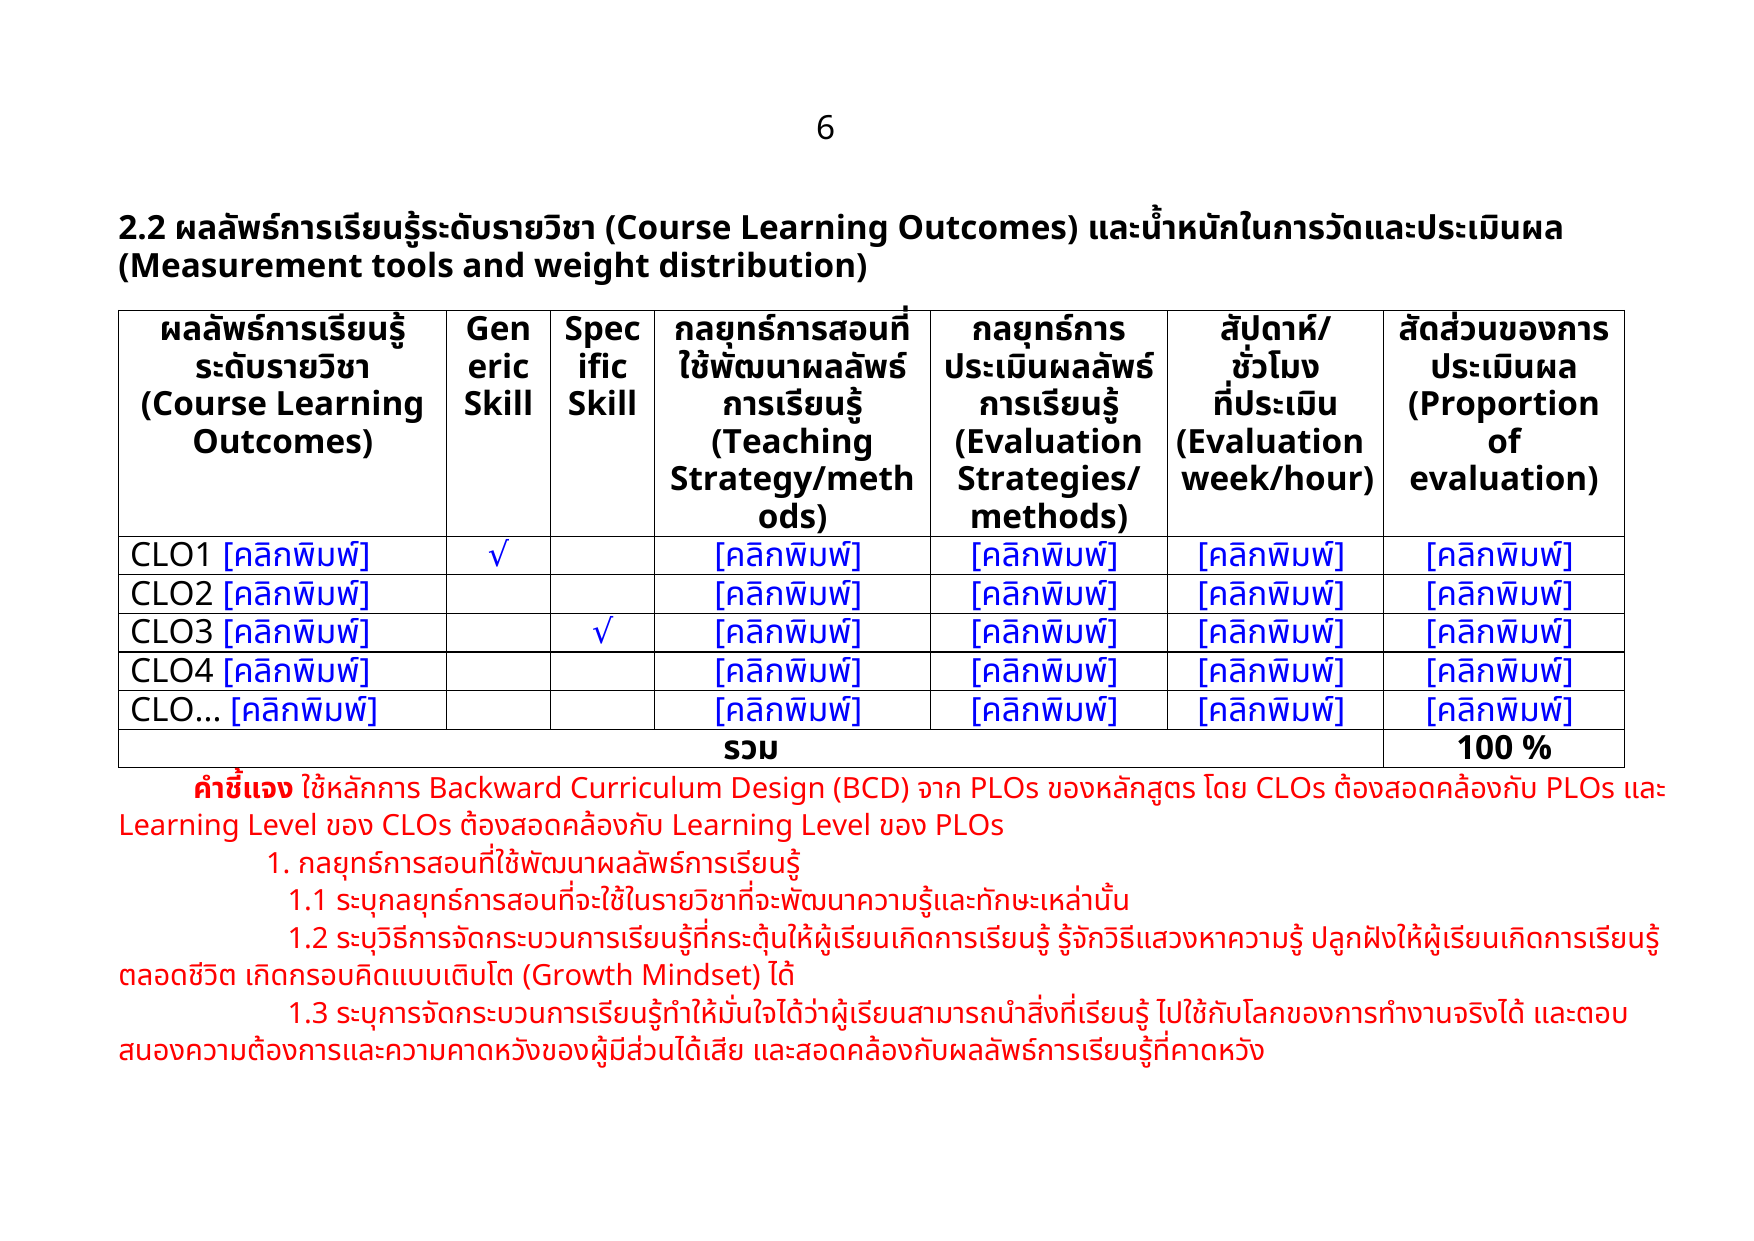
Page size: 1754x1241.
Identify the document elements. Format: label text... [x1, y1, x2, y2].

table_cell √ [447, 537, 550, 574]
table_cell [1168, 653, 1383, 690]
table_cell [931, 691, 1167, 728]
table_cell [551, 575, 654, 613]
table_cell [931, 653, 1167, 690]
table_cell [655, 575, 930, 613]
table_cell CLO3 [119, 614, 446, 651]
table_cell [931, 537, 1167, 574]
text 1.2 ระบุวิธีการจัดกระบวนการเรียนรู้ที่กระตุ้นให้ผู้เรียนเกิดการเรียนรู้ รู้จักวิธีแสวงหาความรู้ ปลูกฝังให้ผู้เรียนเกิดการเรียนรู้ตลอดชีวิต เกิดกรอบคิดแบบเติบโต (Growth Mindset) ได้ [118, 918, 1668, 993]
text 2.2 ผลลัพธ์การเรียนรู้ระดับรายวิชา (Course Learning Outcomes) และน้ำหนักในการวัดและประเมินผล (Measurement tools and weight distribution) [118, 210, 1624, 285]
table_cell [655, 537, 930, 574]
table_cell [1168, 614, 1383, 651]
table_cell [655, 691, 930, 728]
table_cell [447, 653, 550, 690]
text คำชี้แจง ใช้หลักการ Backward Curriculum Design (BCD) จาก PLOs ของหลักสูตร โดย CLOs ต้องสอดคล้องกับ PLOs และ Learning Level ของ CLOs ต้องสอดคล้องกับ Learning Level ของ PLOs [118, 768, 1668, 843]
table_header Generic Skill [447, 311, 550, 536]
table_cell CLO2 [119, 575, 446, 613]
table_cell [1384, 653, 1624, 690]
table_cell [551, 691, 654, 728]
table_cell CLO... [119, 691, 446, 728]
table_cell [1384, 575, 1624, 613]
table_cell 100 % [1384, 730, 1624, 767]
table_header กลยุทธ์การประเมินผลลัพธ์การเรียนรู้ (Evaluation Strategies/methods) [931, 311, 1167, 536]
table_cell [1384, 537, 1624, 574]
table_header ผลลัพธ์การเรียนรู้ระดับรายวิชา (Course Learning Outcomes) [119, 311, 446, 536]
table_cell [655, 614, 930, 651]
table_header สัปดาห์/ชั่วโมง ที่ประเมิน (Evaluation week/hour) [1168, 311, 1383, 536]
table_cell [931, 614, 1167, 651]
table_cell [1168, 575, 1383, 613]
table_cell CLO1 [119, 537, 446, 574]
table_cell [1168, 537, 1383, 574]
text 1. กลยุทธ์การสอนที่ใช้พัฒนาผลลัพธ์การเรียนรู้ [118, 843, 1532, 881]
table_cell [447, 575, 550, 613]
table_cell [551, 653, 654, 690]
table_header Specific Skill [551, 311, 654, 536]
table_cell รวม [119, 730, 1383, 767]
table_header กลยุทธ์การสอนที่ใช้พัฒนาผลลัพธ์การเรียนรู้ (Teaching Strategy/methods) [655, 311, 930, 536]
table_cell CLO4 [119, 653, 446, 690]
text 1.1 ระบุกลยุทธ์การสอนที่จะใช้ในรายวิชาที่จะพัฒนาความรู้และทักษะเหล่านั้น [118, 881, 1532, 918]
table_cell [551, 537, 654, 574]
table_cell [1168, 691, 1383, 728]
text 1.3 ระบุการจัดกระบวนการเรียนรู้ทำให้มั่นใจได้ว่าผู้เรียนสามารถนำสิ่งที่เรียนรู้ ไปใช้กับโลกของการทำงานจริงได้ และตอบสนองความต้องการและความคาดหวังของผู้มีส่วนได้เสีย และสอดคล้องกับผลลัพธ์การเรียนรู้ที่คาดหวัง [118, 993, 1668, 1068]
table_cell [655, 653, 930, 690]
table_cell [931, 575, 1167, 613]
table_cell [447, 614, 550, 651]
table_cell [1384, 691, 1624, 728]
table_header สัดส่วนของการประเมินผล (Proportion of evaluation) [1384, 311, 1624, 536]
table_cell [1384, 614, 1624, 651]
table_cell [447, 691, 550, 728]
table_cell √ [551, 614, 654, 651]
